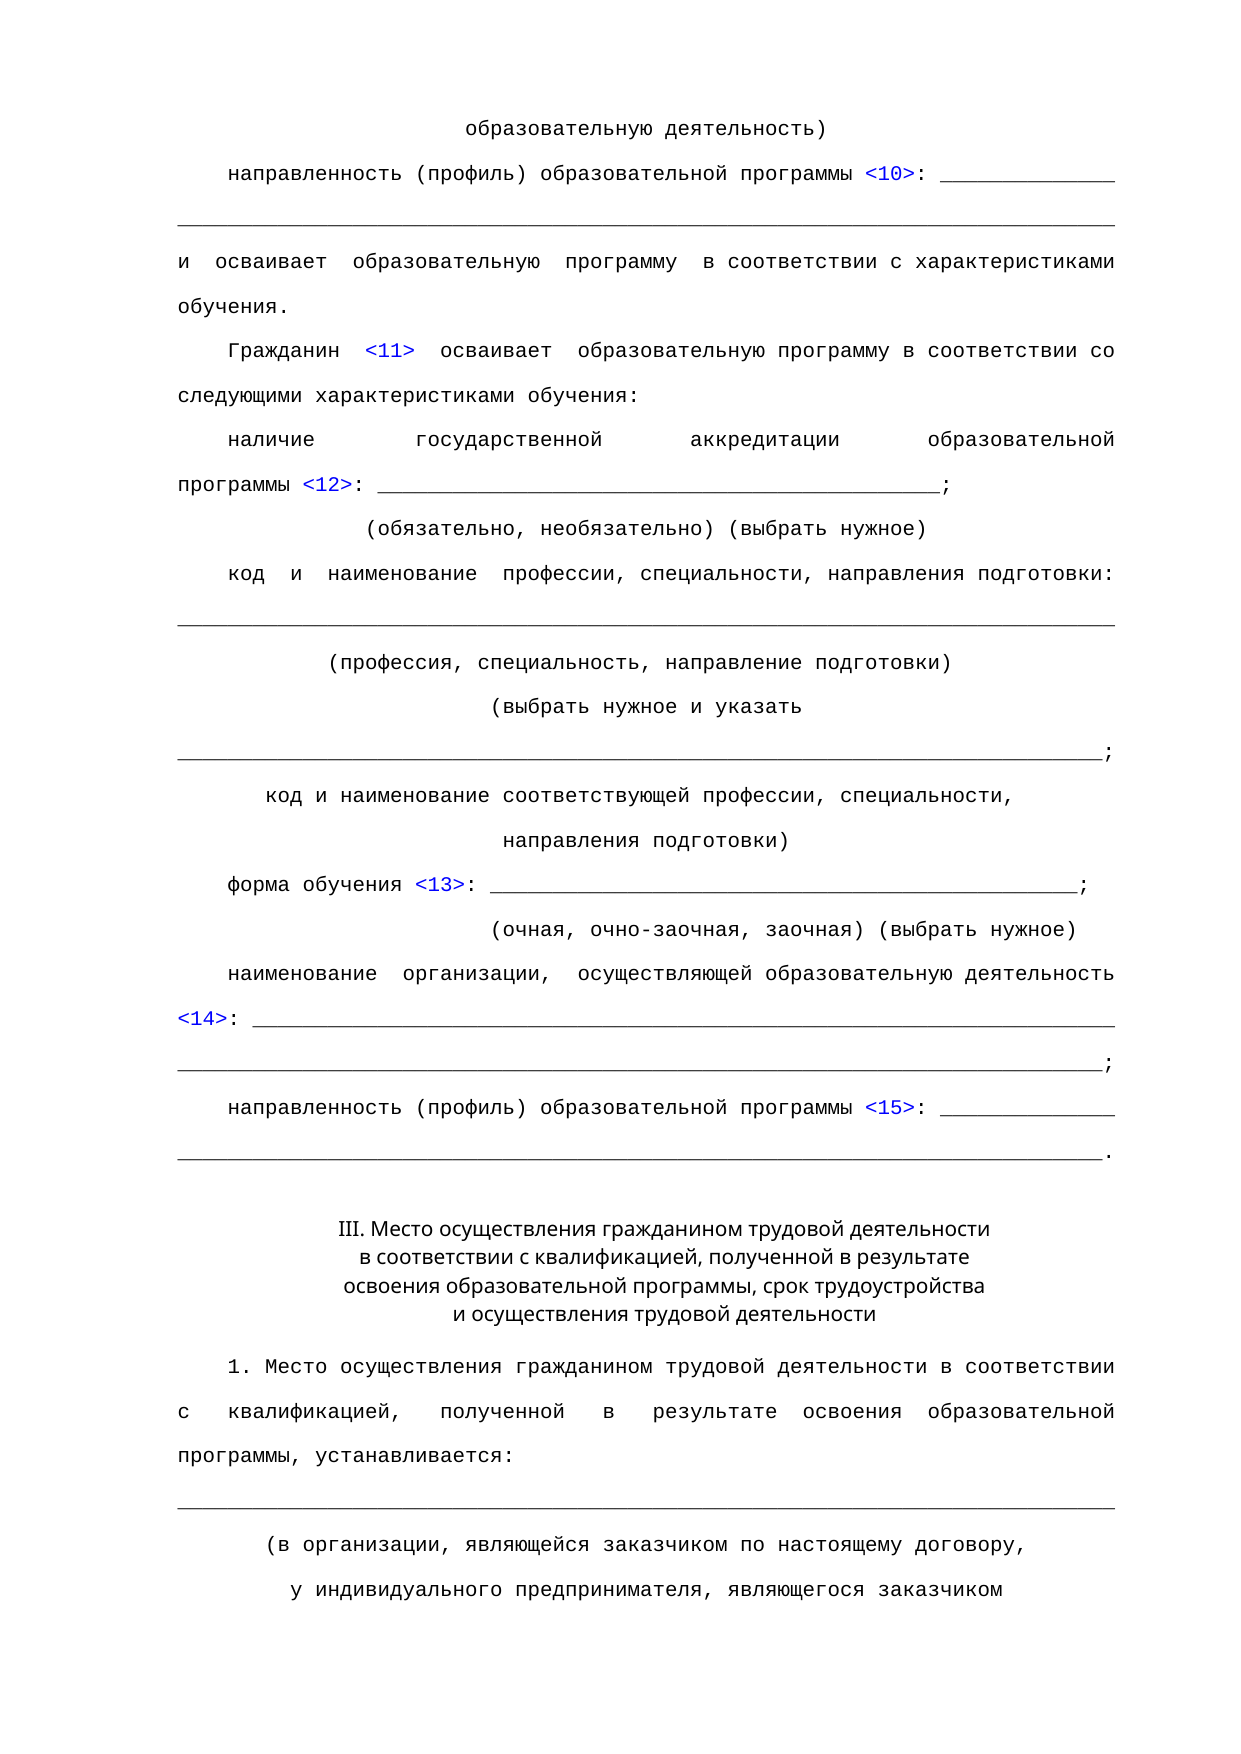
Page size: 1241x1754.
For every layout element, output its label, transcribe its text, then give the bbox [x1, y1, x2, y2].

text следующими характеристиками обучения: [177, 385, 1152, 409]
text __________________________________________________________________________; [177, 1052, 1152, 1076]
text __________________________________________________________________________; [177, 741, 1152, 764]
text и осуществления трудовой деятельности [177, 1299, 1152, 1328]
text (выбрать нужное и указать [177, 696, 1152, 720]
text с квалификацией, полученной в результате освоения образовательной [177, 1401, 1152, 1424]
text (в организации, являющейся заказчиком по настоящему договору, [177, 1534, 1152, 1558]
text направления подготовки) [177, 830, 1152, 853]
text 1. Место осуществления гражданином трудовой деятельности в соответствии [177, 1356, 1152, 1380]
text программы, устанавливается: [177, 1445, 1152, 1469]
text форма обучения <13>: _______________________________________________; [177, 874, 1152, 898]
text (обязательно, необязательно) (выбрать нужное) [177, 518, 1152, 542]
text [177, 1490, 1152, 1513]
text __________________________________________________________________________. [177, 1141, 1152, 1165]
text (очная, очно-заочная, заочная) (выбрать нужное) [177, 919, 1152, 942]
text освоения образовательной программы, срок трудоустройства [177, 1271, 1152, 1299]
text наименование организации, осуществляющей образовательную деятельность [177, 963, 1152, 987]
text направленность (профиль) образовательной программы <10>: ______________ [177, 163, 1152, 186]
text Гражданин <11> осваивает образовательную программу в соответствии со [177, 341, 1152, 364]
text у индивидуального предпринимателя, являющегося заказчиком [177, 1579, 1152, 1602]
text <14>: _____________________________________________________________________ [177, 1008, 1152, 1031]
text ___________________________________________________________________________ [177, 607, 1152, 631]
text код и наименование профессии, специальности, направления подготовки: [177, 563, 1152, 587]
text и осваивает образовательную программу в соответствии с характеристиками [177, 252, 1152, 275]
text (профессия, специальность, направление подготовки) [177, 652, 1152, 676]
text наличие государственной аккредитации образовательной [177, 429, 1152, 453]
text обучения. [177, 296, 1152, 320]
text в соответствии с квалификацией, полученной в результате [177, 1242, 1152, 1271]
text ___________________________________________________________________________ [177, 207, 1152, 231]
text направленность (профиль) образовательной программы <15>: ______________ [177, 1097, 1152, 1120]
text код и наименование соответствующей профессии, специальности, [177, 785, 1152, 809]
text программы <12>: _____________________________________________; [177, 474, 1152, 498]
text III. Место осуществления гражданином трудовой деятельности [177, 1214, 1152, 1242]
text образовательную деятельность) [177, 118, 1152, 142]
